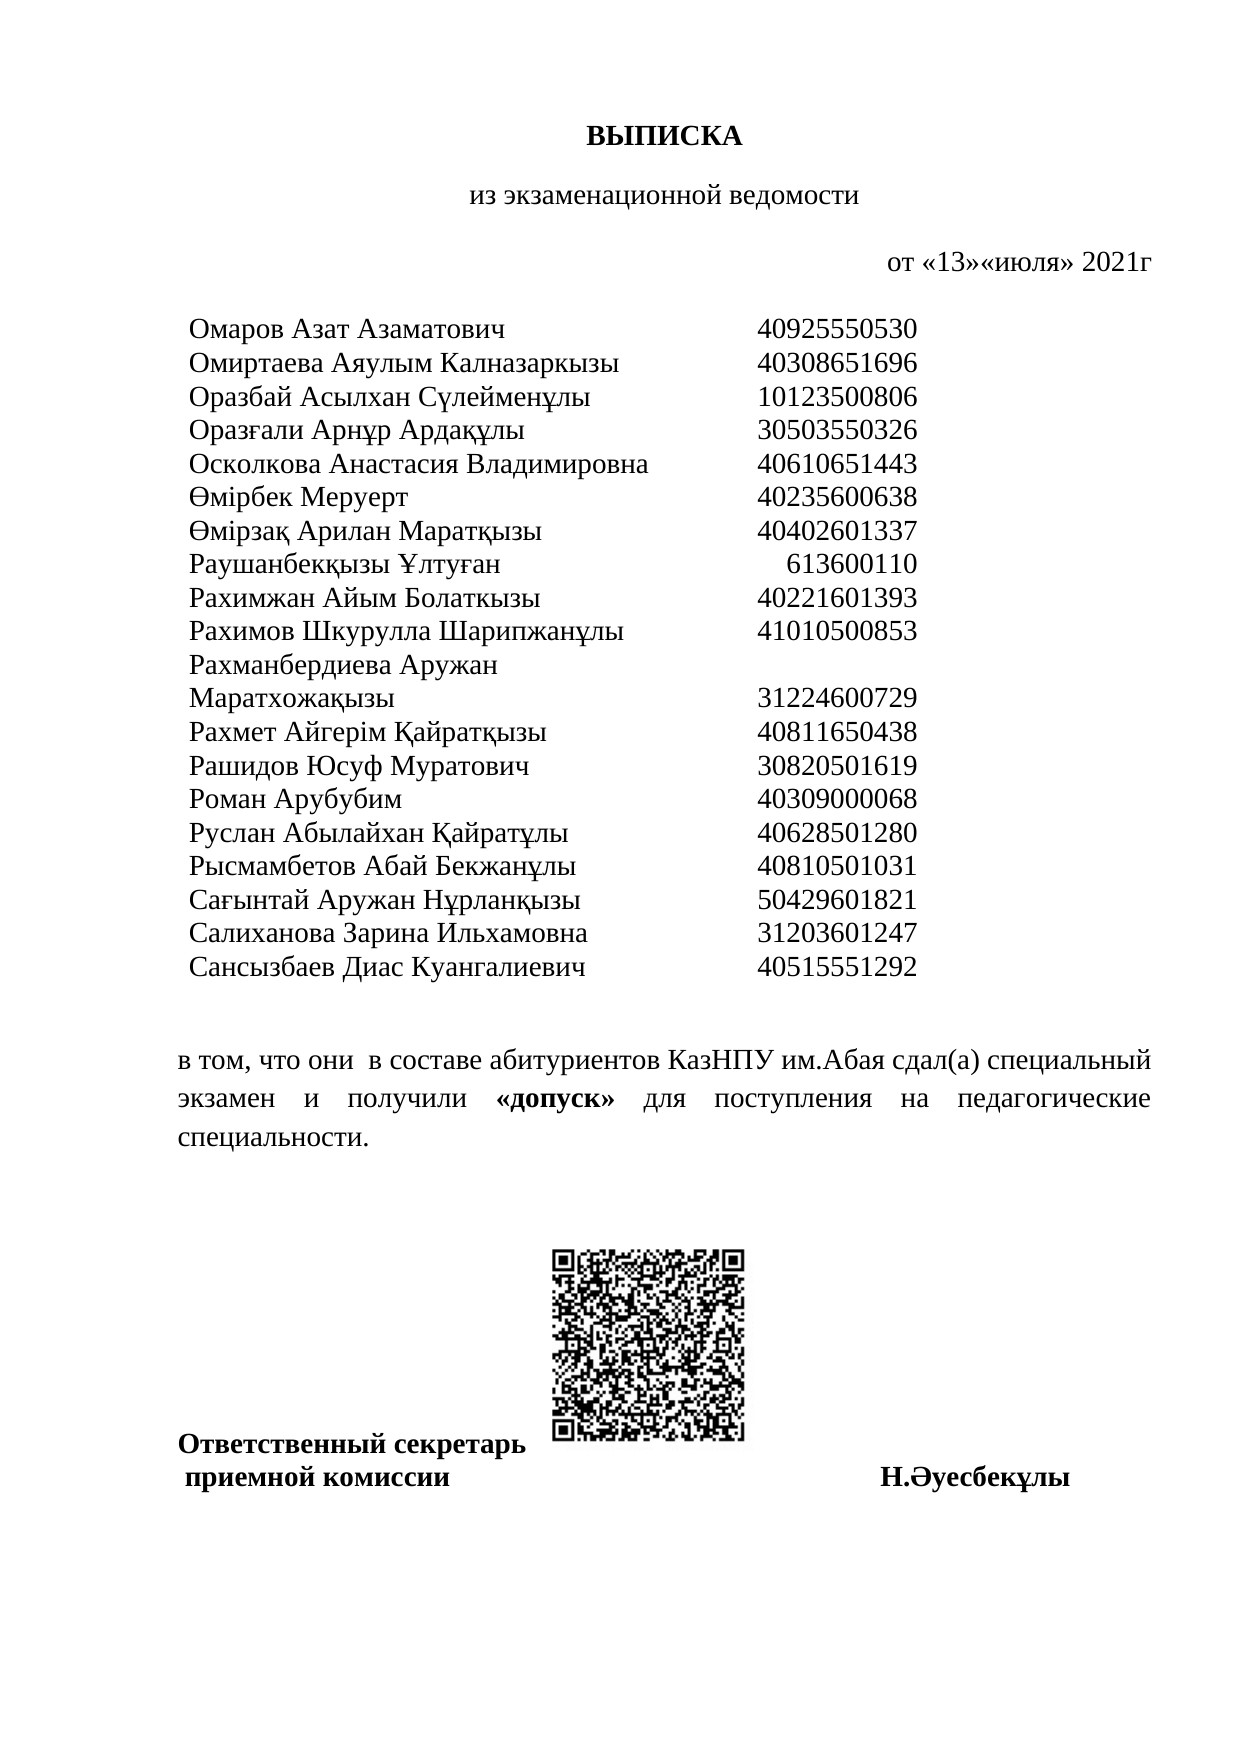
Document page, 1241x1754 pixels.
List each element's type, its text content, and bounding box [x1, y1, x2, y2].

text в том, что они в составе абитуриентов КазНПУ им.Абая сдал(а) специальный экзамен и получили «допуск» для поступления на педагогические специальности. [177, 1042, 1152, 1152]
table_cell 40221601393 [710, 580, 928, 613]
table_cell Сансызбаев Диас Куангалиевич [177, 949, 710, 982]
table_cell Салиханова Зарина Ильхамовна [177, 915, 710, 949]
table_cell Осколкова Анастасия Владимировна [177, 446, 710, 479]
table_header 40925550530 [710, 312, 928, 345]
table_cell 40628501280 [710, 815, 928, 848]
text Ответственный секретарь [177, 1238, 1152, 1459]
table_cell Раушанбекқызы Ұлтуған [177, 546, 710, 580]
table_cell 40811650438 [710, 714, 928, 748]
table_cell 31203601247 [710, 915, 928, 949]
text приемной комиссии Н.Әуесбекұлы [177, 1459, 1152, 1493]
table_cell Оразбай Асылхан Сүлейменұлы [177, 379, 710, 412]
table_cell 31224600729 [710, 647, 928, 714]
table_cell Рахманбердиева Аружан Маратхожақызы [177, 647, 710, 714]
table_cell 40402601337 [710, 513, 928, 546]
table_cell Өмірзақ Арилан Маратқызы [177, 513, 710, 546]
table_cell Оразғали Арнұр Ардақұлы [177, 412, 710, 446]
text из экзаменационной ведомости [177, 177, 1152, 211]
table_header Омаров Азат Азаматович [177, 312, 710, 345]
table_cell 40810501031 [710, 848, 928, 882]
table_cell 40309000068 [710, 781, 928, 815]
table_cell 41010500853 [710, 614, 928, 647]
table_cell Сағынтай Аружан Нұрланқызы [177, 882, 710, 915]
table_cell 10123500806 [710, 379, 928, 412]
picture [540, 1237, 757, 1454]
table_cell 40515551292 [710, 949, 928, 982]
text ВЫПИСКА [177, 118, 1152, 152]
text от «13»«июля» 2021г [177, 244, 1152, 278]
table_cell 50429601821 [710, 882, 928, 915]
table_cell Роман Арубубим [177, 781, 710, 815]
table_cell Рашидов Юсуф Муратович [177, 748, 710, 781]
table_cell 30820501619 [710, 748, 928, 781]
table_cell Рахмет Айгерім Қайратқызы [177, 714, 710, 748]
table_cell Өмірбек Меруерт [177, 479, 710, 513]
table_cell Омиртаева Аяулым Калназаркызы [177, 345, 710, 379]
table_cell Рысмамбетов Абай Бекжанұлы [177, 848, 710, 882]
table_cell Рахимжан Айым Болаткызы [177, 580, 710, 613]
table_cell 30503550326 [710, 412, 928, 446]
table_cell Рахимов Шкурулла Шарипжанұлы [177, 614, 710, 647]
table_cell 40610651443 [710, 446, 928, 479]
table_cell 40235600638 [710, 479, 928, 513]
table_cell 613600110 [710, 546, 928, 580]
table_cell Руслан Абылайхан Қайратұлы [177, 815, 710, 848]
table_cell 40308651696 [710, 345, 928, 379]
